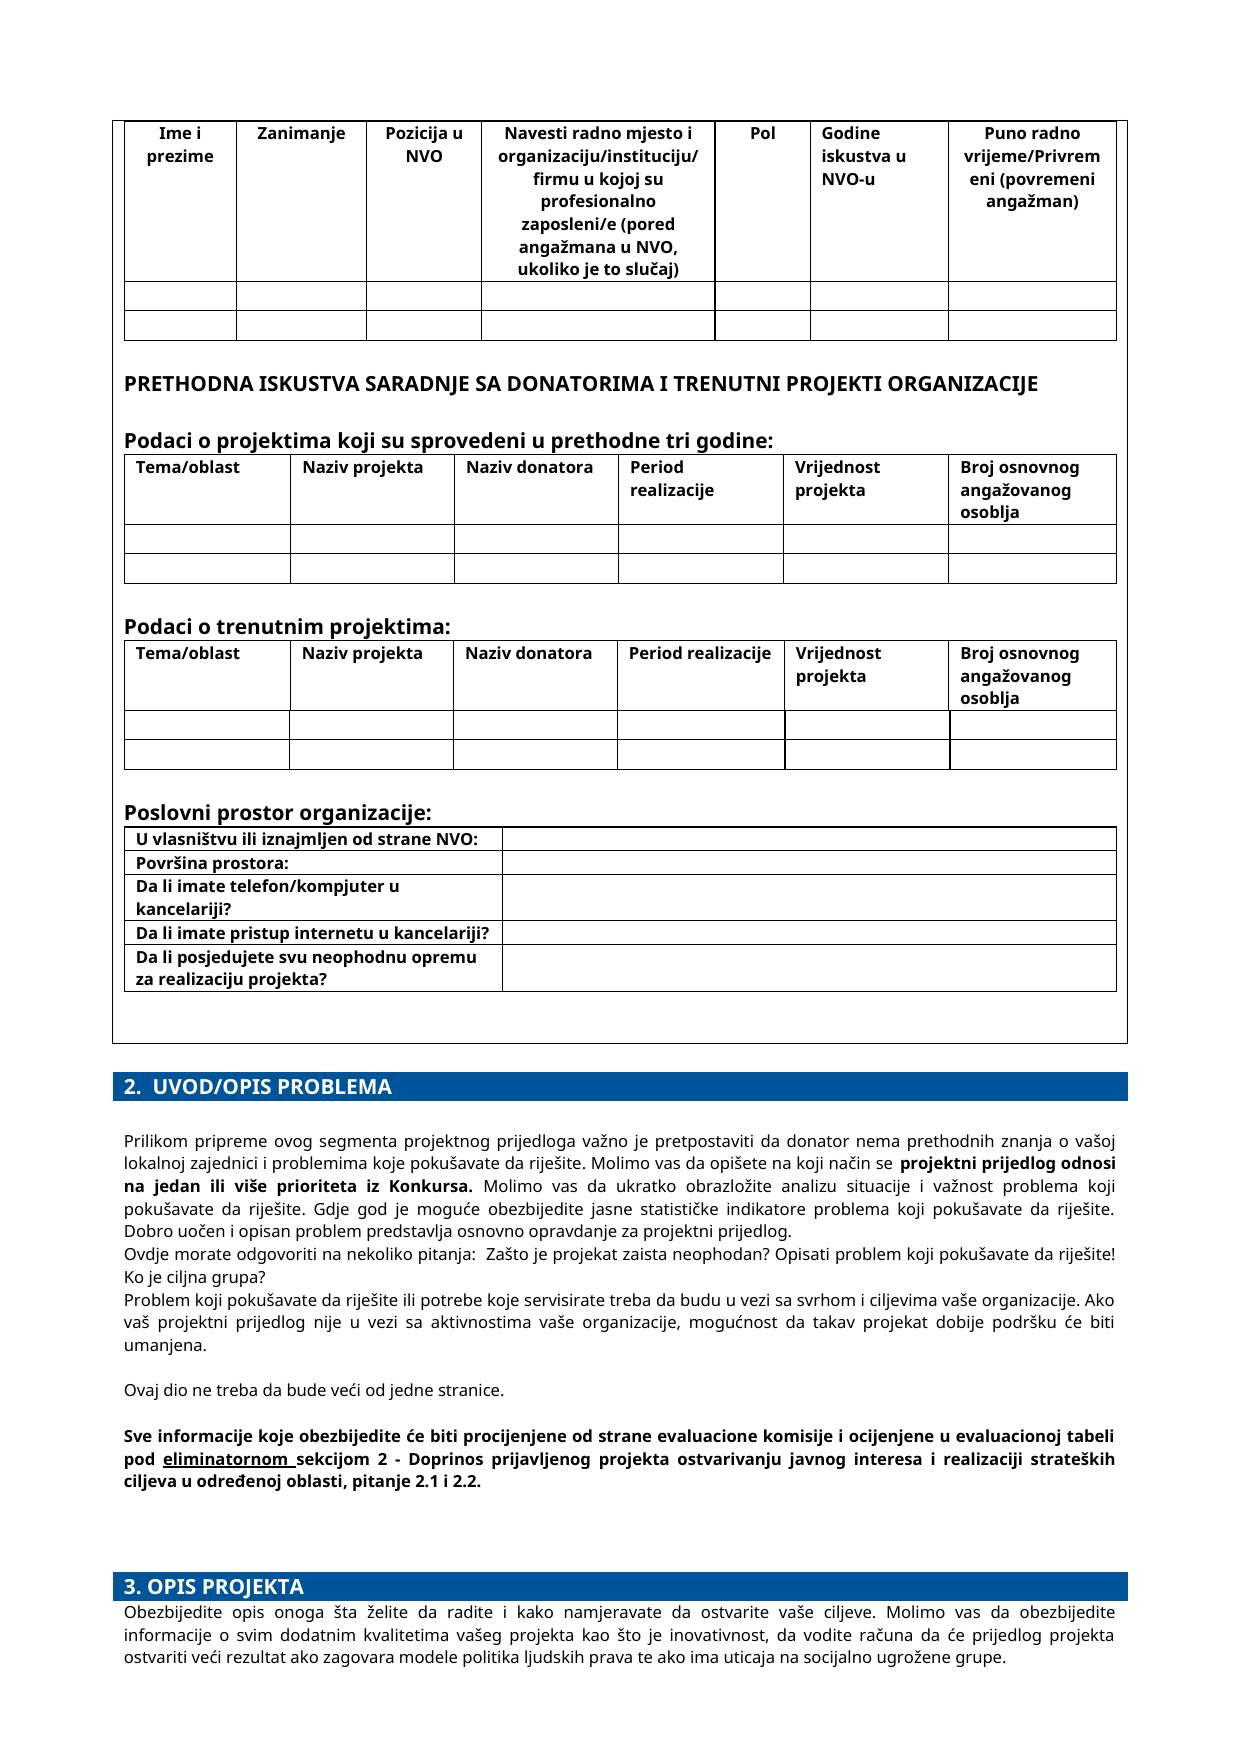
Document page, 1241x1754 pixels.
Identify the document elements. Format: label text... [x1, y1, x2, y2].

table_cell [113, 121, 1127, 1043]
table_header 3. OPIS PROJEKTA [113, 1572, 1128, 1601]
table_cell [113, 1601, 1128, 1680]
table_cell Prilikom pripreme ovog segmenta projektnog prijedloga važno je pretpostaviti da donator nema prethodnih znanja o vašoj lokalnoj zajednici i problemima koje pokušavate da riješite. Molimo vas da opišete na koji način se projektni prijedlog odnosi na jedan ili više prioriteta iz Konkursa. Molimo vas da ukratko obrazložite analizu situacije i važnost problema koji pokušavate da riješite. Gdje god je moguće obezbijedite jasne statističke indikatore problema koji pokušavate da riješite. Dobro uočen i opisan problem predstavlja osnovno opravdanje za projektni prijedlog. Ovdje morate odgovoriti na nekoliko pitanja: Zašto je projekat zaista neophodan? Opisati problem koji pokušavate da riješite! Ko je ciljna grupa? Problem koji pokušavate da riješite ili potrebe koje servisirate treba da budu u vezi sa svrhom i ciljevima vaše organizacije. Ako vaš projektni prijedlog nije u vezi sa aktivnostima vaše organizacije, mogućnost da takav projekat dobije podršku će biti umanjena. Ovaj dio ne treba da bude veći od jedne stranice. Sve informacije koje obezbijedite će biti procijenjene od strane evaluacione komisije i ocijenjene u evaluacionoj tabeli pod eliminatornom sekcijom 2 - Doprinos prijavljenog projekta ostvarivanju javnog interesa i realizaciji strateških ciljeva u određenoj oblasti, pitanje 2.1 i 2.2. [113, 1101, 1128, 1544]
table_header 2. UVOD/OPIS PROBLEMA [113, 1072, 1128, 1101]
